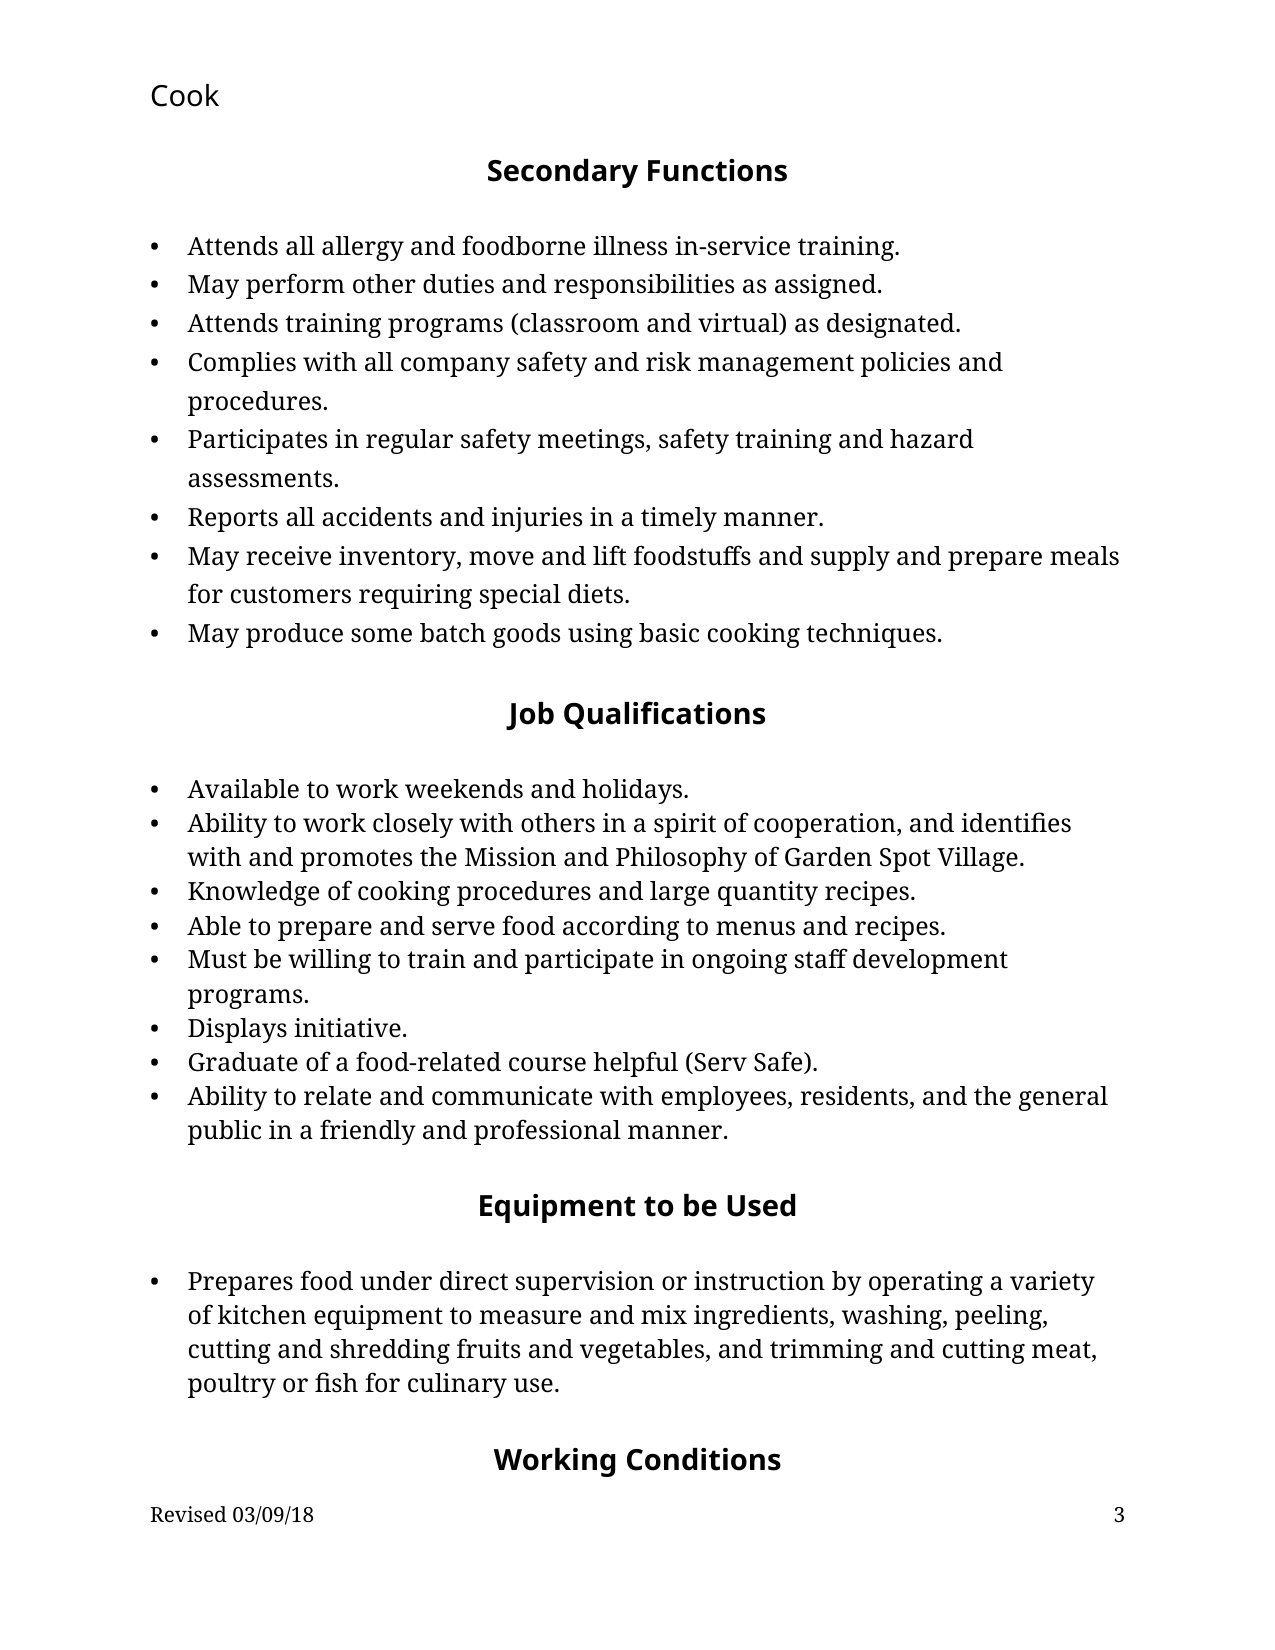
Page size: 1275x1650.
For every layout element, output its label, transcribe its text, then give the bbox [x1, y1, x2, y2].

list Complies with all company safety and risk management policies and procedures. [150, 345, 1125, 417]
list Graduate of a food-related course helpful (Serv Safe). [150, 1044, 1125, 1078]
list Ability to relate and communicate with employees, residents, and the general public in a friendly and professional manner. [150, 1078, 1125, 1147]
text Secondary Functions [150, 150, 1125, 190]
list Prepares food under direct supervision or instruction by operating a variety of kitchen equipment to measure and mix ingredients, washing, peeling, cutting and shredding fruits and vegetables, and trimming and cutting meat, poultry or fish for culinary use. [150, 1264, 1125, 1400]
list May produce some batch goods using basic cooking techniques. [150, 616, 1125, 650]
text Job Qualifications [150, 693, 1125, 733]
list Displays initiative. [150, 1010, 1125, 1044]
list May receive inventory, move and lift foodstuffs and supply and prepare meals for customers requiring special diets. [150, 538, 1125, 611]
list Attends all allergy and foodborne illness in-service training. [150, 228, 1125, 262]
list Ability to work closely with others in a spirit of cooperation, and identifies with and promotes the Mission and Philosophy of Garden Spot Village. [150, 806, 1125, 874]
text Working Conditions [150, 1439, 1125, 1478]
list Attends training programs (classroom and virtual) as designated. [150, 306, 1125, 340]
list Available to work weekends and holidays. [150, 772, 1125, 806]
list May perform other duties and responsibilities as assigned. [150, 267, 1125, 301]
list Able to prepare and serve food according to menus and recipes. [150, 908, 1125, 942]
list Participates in regular safety meetings, safety training and hazard assessments. [150, 422, 1125, 495]
list Must be willing to train and participate in ongoing staff development programs. [150, 942, 1125, 1010]
list Knowledge of cooking procedures and large quantity recipes. [150, 874, 1125, 908]
text Equipment to be Used [150, 1185, 1125, 1225]
list Reports all accidents and injuries in a timely manner. [150, 500, 1125, 534]
